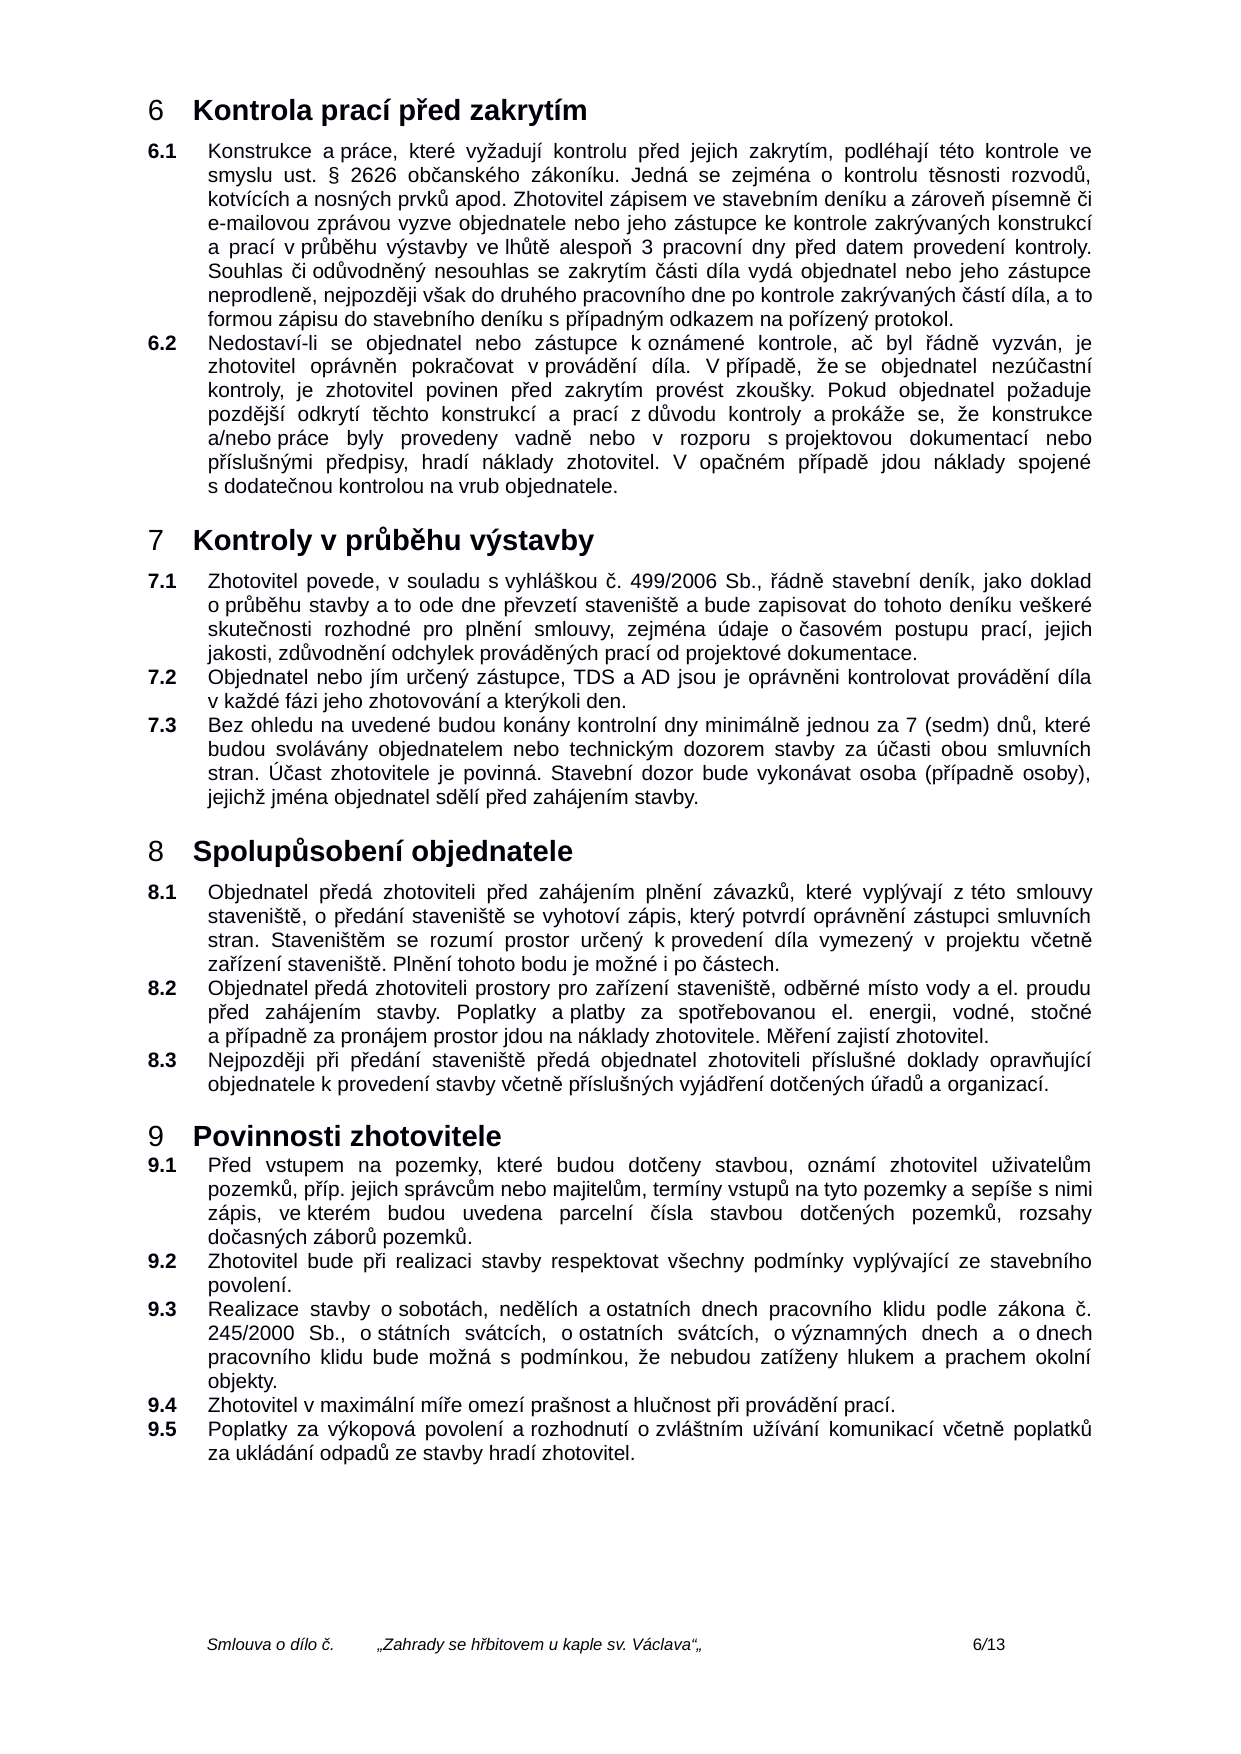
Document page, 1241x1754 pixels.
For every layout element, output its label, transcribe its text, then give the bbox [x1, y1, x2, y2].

subtitle Bez ohledu na uvedené budou konány kontrolní dny minimálně jednou za 7 (sedm) dnů, které budou svolávány objednatelem nebo technickým dozorem stavby za účasti obou smluvních stran. Účast zhotovitele je povinná. Stavební dozor bude vykonávat osoba (případně osoby), jejichž jména objednatel sdělí před zahájením stavby. [148, 713, 1093, 809]
subtitle Zhotovitel bude při realizaci stavby respektovat všechny podmínky vyplývající ze stavebního povolení. [148, 1249, 1093, 1297]
subtitle Zhotovitel povede, v souladu s vyhláškou č. 499/2006 Sb., řádně stavební deník, jako doklad o průběhu stavby a to ode dne převzetí staveniště a bude zapisovat do tohoto deníku veškeré skutečnosti rozhodné pro plnění smlouvy, zejména údaje o časovém postupu prací, jejich jakosti, zdůvodnění odchylek prováděných prací od projektové dokumentace. [148, 569, 1093, 665]
subtitle Nejpozději při předání staveniště předá objednatel zhotoviteli příslušné doklady opravňující objednatele k provedení stavby včetně příslušných vyjádření dotčených úřadů a organizací. [148, 1047, 1093, 1095]
subtitle Nedostaví-li se objednatel nebo zástupce k oznámené kontrole, ač byl řádně vyzván, je zhotovitel oprávněn pokračovat v provádění díla. V případě, že se objednatel nezúčastní kontroly, je zhotovitel povinen před zakrytím provést zkoušky. Pokud objednatel požaduje pozdější odkrytí těchto konstrukcí a prací z důvodu kontroly a prokáže se, že konstrukce a/nebo práce byly provedeny vadně nebo v rozporu s projektovou dokumentací nebo příslušnými předpisy, hradí náklady zhotovitel. V opačném případě jdou náklady spojené s dodatečnou kontrolou na vrub objednatele. [148, 330, 1093, 498]
subtitle Konstrukce a práce, které vyžadují kontrolu před jejich zakrytím, podléhají této kontrole ve smyslu ust. § 2626 občanského zákoníku. Jedná se zejména o kontrolu těsnosti rozvodů, kotvících a nosných prvků apod. Zhotovitel zápisem ve stavebním deníku a zároveň písemně či e-mailovou zprávou vyzve objednatele nebo jeho zástupce ke kontrole zakrývaných konstrukcí a prací v průběhu výstavby ve lhůtě alespoň 3 pracovní dny před datem provedení kontroly. Souhlas či odůvodněný nesouhlas se zakrytím části díla vydá objednatel nebo jeho zástupce neprodleně, nejpozději však do druhého pracovního dne po kontrole zakrývaných částí díla, a to formou zápisu do stavebního deníku s případným odkazem na pořízený protokol. [148, 139, 1093, 330]
subtitle Před vstupem na pozemky, které budou dotčeny stavbou, oznámí zhotovitel uživatelům pozemků, příp. jejich správcům nebo majitelům, termíny vstupů na tyto pozemky a sepíše s nimi zápis, ve kterém budou uvedena parcelní čísla stavbou dotčených pozemků, rozsahy dočasných záborů pozemků. [148, 1153, 1093, 1249]
subtitle Poplatky za výkopová povolení a rozhodnutí o zvláštním užívání komunikací včetně poplatků za ukládání odpadů ze stavby hradí zhotovitel. [148, 1416, 1093, 1464]
subtitle Objednatel nebo jím určený zástupce, TDS a AD jsou je oprávněni kontrolovat provádění díla v každé fázi jeho zhotovování a kterýkoli den. [148, 665, 1093, 713]
subtitle Zhotovitel v maximální míře omezí prašnost a hlučnost při provádění prací. [148, 1392, 1093, 1416]
subtitle Kontroly v průběhu výstavby [148, 523, 1093, 557]
subtitle Objednatel předá zhotoviteli prostory pro zařízení staveniště, odběrné místo vody a el. proudu před zahájením stavby. Poplatky a platby za spotřebovanou el. energii, vodné, stočné a případně za pronájem prostor jdou na náklady zhotovitele. Měření zajistí zhotovitel. [148, 976, 1093, 1047]
subtitle Spolupůsobení objednatele [148, 834, 1093, 867]
subtitle Objednatel předá zhotoviteli před zahájením plnění závazků, které vyplývají z této smlouvy staveniště, o předání staveniště se vyhotoví zápis, který potvrdí oprávnění zástupci smluvních stran. Staveništěm se rozumí prostor určený k provedení díla vymezený v projektu včetně zařízení staveniště. Plnění tohoto bodu je možné i po částech. [148, 880, 1093, 976]
subtitle Kontrola prací před zakrytím [148, 93, 1093, 126]
subtitle Realizace stavby o sobotách, nedělích a ostatních dnech pracovního klidu podle zákona č. 245/2000 Sb., o státních svátcích, o ostatních svátcích, o významných dnech a o dnech pracovního klidu bude možná s podmínkou, že nebudou zatíženy hlukem a prachem okolní objekty. [148, 1297, 1093, 1392]
subtitle Povinnosti zhotovitele [148, 1119, 1093, 1153]
